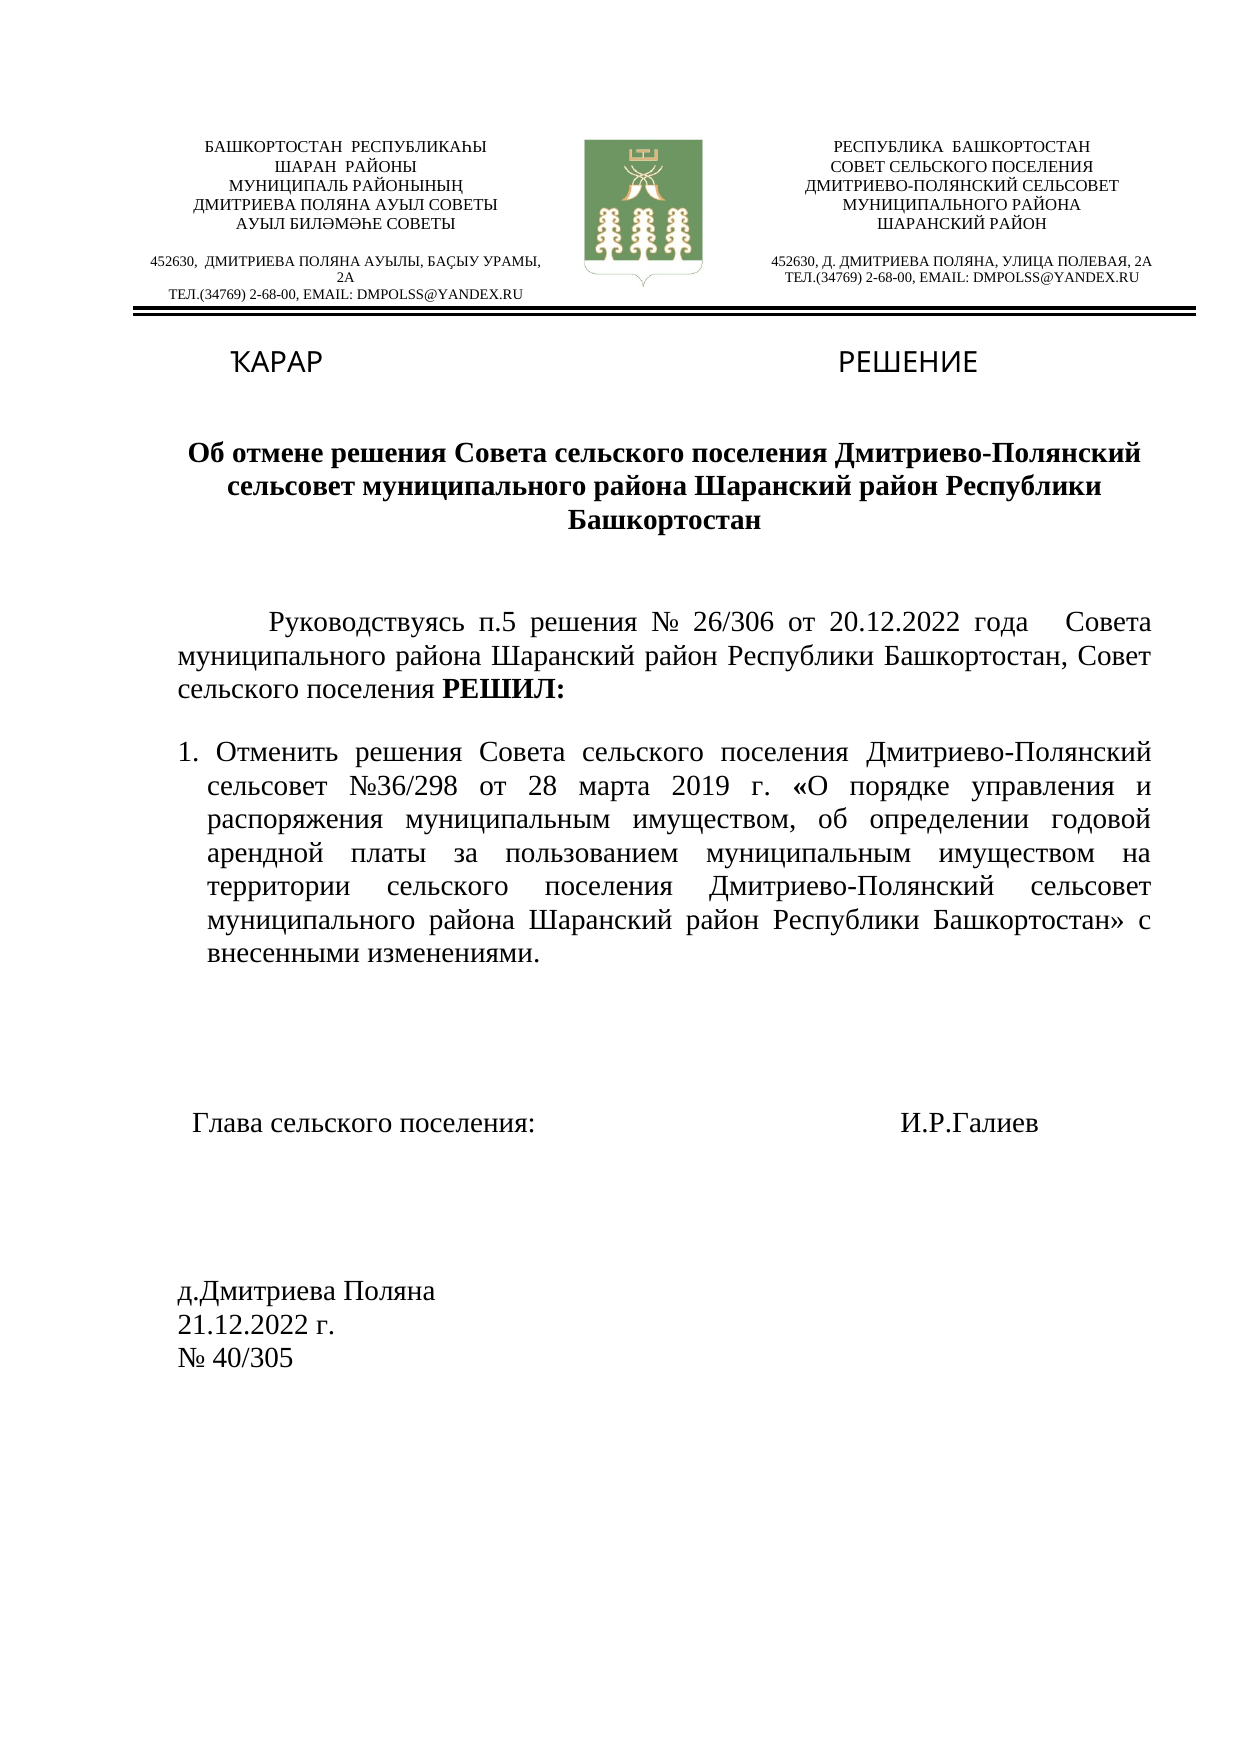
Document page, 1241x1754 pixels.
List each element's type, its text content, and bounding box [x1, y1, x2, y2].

text д.Дмитриева Поляна [177, 1273, 1152, 1307]
text 1. Отменить решения Совета сельского поселения Дмитриево-Полянский сельсовет №36/298 от 28 марта 2019 г. «О порядке управления и распоряжения муниципальным имуществом, об определении годовой арендной платы за пользованием муниципальным имуществом на территории сельского поселения Дмитриево-Полянский сельсовет муниципального района Шаранский район Республики Башкортостан» с внесенными изменениями. [177, 734, 1152, 969]
text Руководствуясь п.5 решения № 26/306 от 20.12.2022 года Совета муниципального района Шаранский район Республики Башкортостан, Совет сельского поселения РЕШИЛ: [177, 604, 1152, 705]
table_header [559, 118, 727, 306]
text Глава сельского поселения: И.Р.Галиев [177, 1106, 1152, 1139]
subtitle ҠАРАР РЕШЕНИЕ [177, 341, 1152, 381]
table_header РЕСПУБЛИКА БАШКОРТОСТАН СОВЕТ СЕЛЬСКОГО ПОСЕЛЕНИЯ ДМИТРИЕВО-ПОЛЯНСКИЙ СЕЛЬСОВЕТ МУНИЦИПАЛЬНОГО РАЙОНА ШАРАНСКИЙ РАЙОН 452630, Д. ДМИТРИЕВА ПОЛЯНА, УЛИЦА ПОЛЕВАЯ, 2А ТЕЛ.(34769) 2-68-00, EMAIL: DMPOLSS@YANDEX.RU [728, 118, 1196, 306]
text 21.12.2022 г. [177, 1307, 1152, 1340]
picture [582, 137, 704, 288]
table_header БАШКОРТОСТАН РЕСПУБЛИКАҺЫ ШАРАН РАЙОНЫ МУНИЦИПАЛЬ РАЙОНЫНЫҢ ДМИТРИЕВА ПОЛЯНА АУЫЛ СОВЕТЫ АУЫЛ БИЛӘМӘҺЕ СОВЕТЫ 452630, ДМИТРИЕВА ПОЛЯНА АУЫЛЫ, БАҪЫУ УРАМЫ, 2А ТЕЛ.(34769) 2-68-00, EMAIL: DMPOLSS@YANDEX.RU [133, 118, 558, 306]
text № 40/305 [177, 1340, 1152, 1374]
text Об отмене решения Совета сельского поселения Дмитриево-Полянский сельсовет муниципального района Шаранский район Республики Башкортостан [177, 435, 1152, 536]
